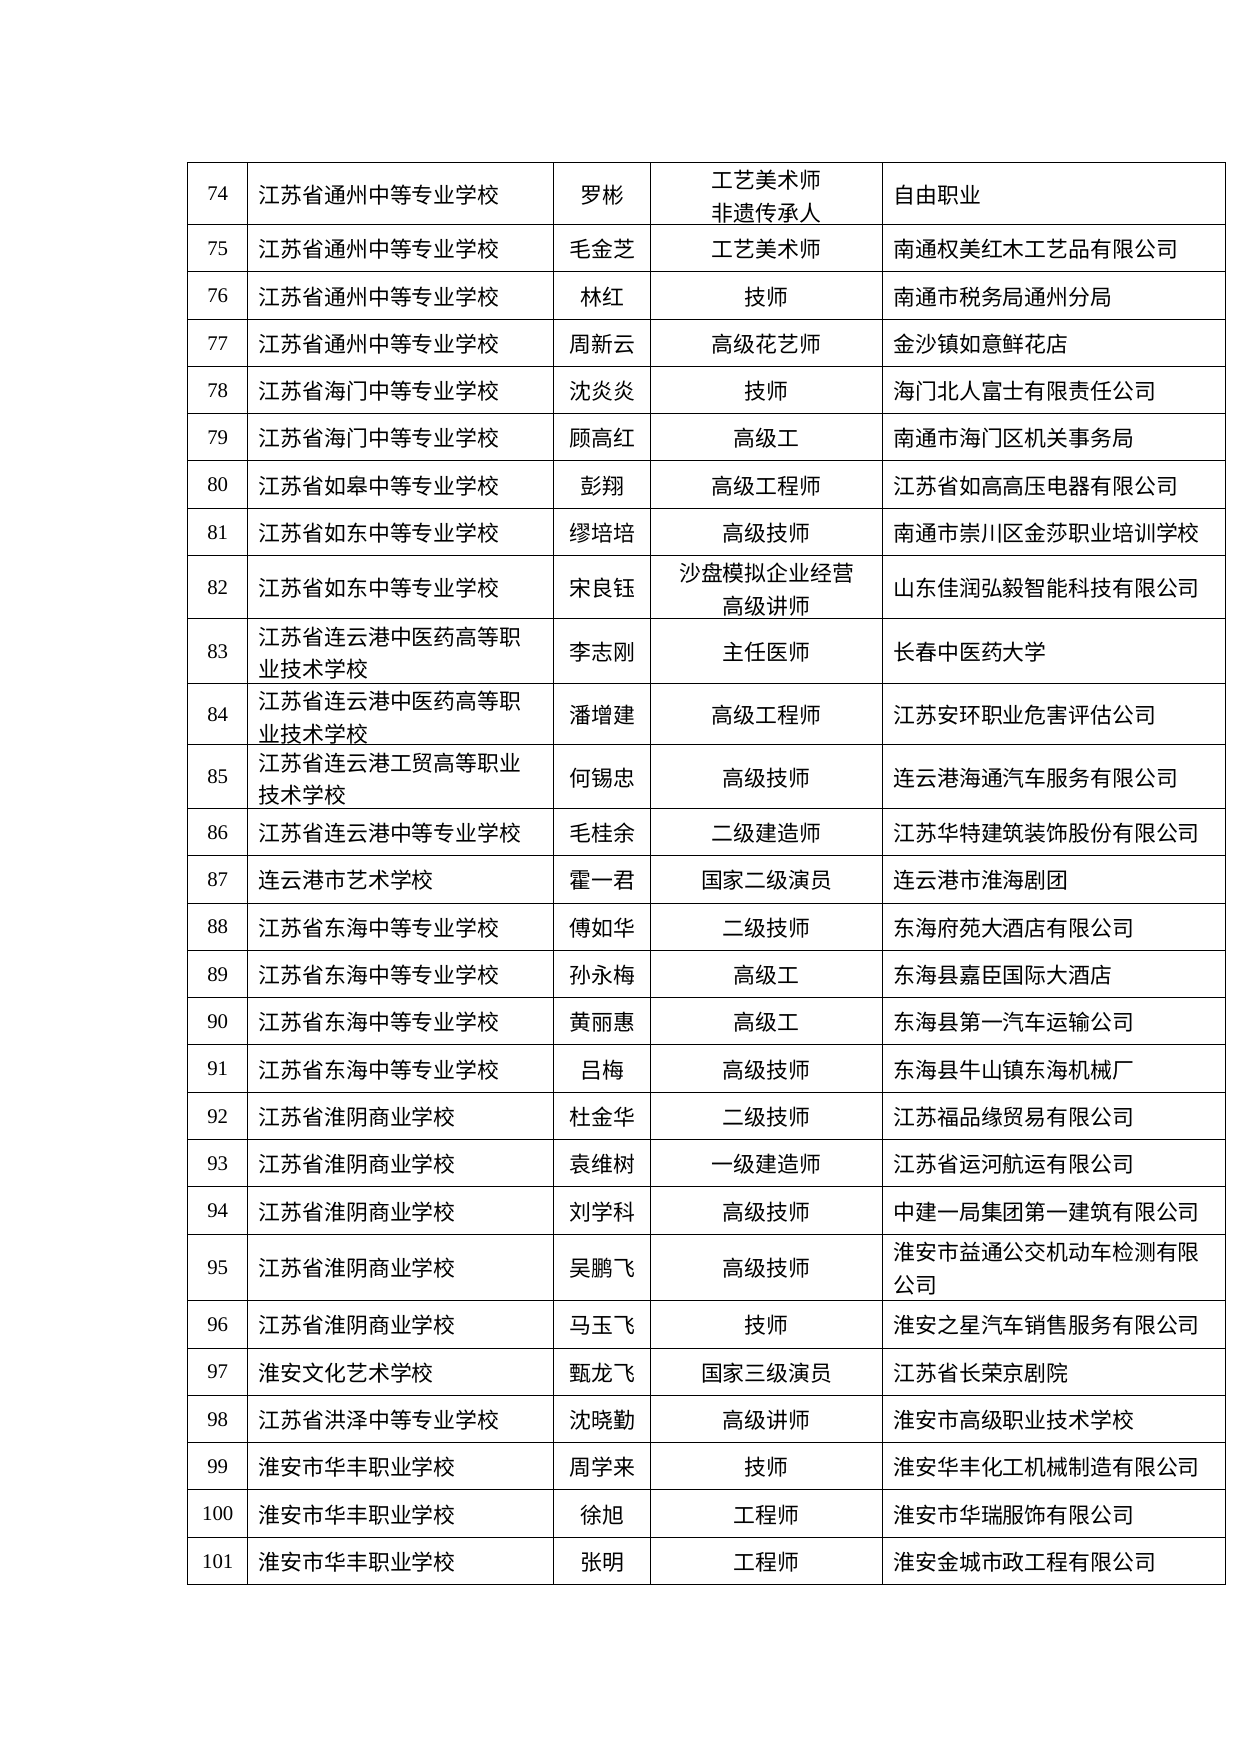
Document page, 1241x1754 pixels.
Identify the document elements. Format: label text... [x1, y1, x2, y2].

table_cell 97 [188, 1349, 247, 1395]
table_cell 高级工程师 [651, 461, 882, 508]
table_cell 山东佳润弘毅智能科技有限公司 [883, 556, 1225, 618]
table_cell 101 [188, 1538, 247, 1584]
table_cell 工程师 [651, 1490, 882, 1537]
table_cell 淮安市华瑞服饰有限公司 [883, 1490, 1225, 1537]
table_cell 长春中医药大学 [883, 619, 1225, 683]
table_cell 潘增建 [554, 684, 650, 744]
table_cell 连云港市艺术学校 [248, 856, 553, 902]
table_cell 南通市海门区机关事务局 [883, 414, 1225, 460]
table_cell 江苏省如东中等专业学校 [248, 509, 553, 555]
table_cell 江苏省通州中等专业学校 [248, 225, 553, 271]
table_cell 周新云 [554, 320, 650, 366]
table_cell 江苏省长荣京剧院 [883, 1349, 1225, 1395]
table_cell 连云港海通汽车服务有限公司 [883, 745, 1225, 808]
table_cell 88 [188, 904, 247, 950]
table_cell 淮安市高级职业技术学校 [883, 1396, 1225, 1442]
table_cell 黄丽惠 [554, 998, 650, 1044]
table_cell 东海府苑大酒店有限公司 [883, 904, 1225, 950]
table_cell 工程师 [651, 1538, 882, 1584]
table_cell 林红 [554, 272, 650, 318]
table_cell 缪培培 [554, 509, 650, 555]
table_cell 98 [188, 1396, 247, 1442]
table_cell 彭翔 [554, 461, 650, 508]
table_cell 75 [188, 225, 247, 271]
table_cell 87 [188, 856, 247, 902]
table_cell 吕梅 [554, 1045, 650, 1092]
table_cell 80 [188, 461, 247, 508]
table_cell 连云港市淮海剧团 [883, 856, 1225, 902]
table_cell 74 [188, 163, 247, 224]
table_cell 徐旭 [554, 1490, 650, 1537]
table_cell 江苏省淮阴商业学校 [248, 1301, 553, 1347]
table_cell 淮安市华丰职业学校 [248, 1538, 553, 1584]
table_cell 江苏华特建筑装饰股份有限公司 [883, 809, 1225, 855]
table_cell 78 [188, 367, 247, 413]
table_cell 杜金华 [554, 1093, 650, 1139]
table_cell 南通权美红木工艺品有限公司 [883, 225, 1225, 271]
table_cell 沈晓勤 [554, 1396, 650, 1442]
table_cell 84 [188, 684, 247, 744]
table_cell 周学来 [554, 1443, 650, 1489]
table_cell 江苏省连云港工贸高等职业技术学校 [248, 745, 553, 808]
table_cell 傅如华 [554, 904, 650, 950]
table_cell 霍一君 [554, 856, 650, 902]
table_cell 甄龙飞 [554, 1349, 650, 1395]
table_cell 96 [188, 1301, 247, 1347]
table_cell 89 [188, 951, 247, 997]
table_cell 79 [188, 414, 247, 460]
table_cell 高级工 [651, 998, 882, 1044]
table_cell 何锡忠 [554, 745, 650, 808]
table_cell 江苏省连云港中医药高等职业技术学校 [248, 684, 553, 744]
table_cell 100 [188, 1490, 247, 1537]
table_cell 83 [188, 619, 247, 683]
table_cell 东海县第一汽车运输公司 [883, 998, 1225, 1044]
table_cell 二级建造师 [651, 809, 882, 855]
table_cell 81 [188, 509, 247, 555]
table_cell 76 [188, 272, 247, 318]
table_cell 江苏福品缘贸易有限公司 [883, 1093, 1225, 1139]
table_cell 高级工 [651, 951, 882, 997]
table_cell 自由职业 [883, 163, 1225, 224]
table_cell 淮安市华丰职业学校 [248, 1490, 553, 1537]
table_cell 江苏省东海中等专业学校 [248, 998, 553, 1044]
table_cell 东海县牛山镇东海机械厂 [883, 1045, 1225, 1092]
table_cell 南通市崇川区金莎职业培训学校 [883, 509, 1225, 555]
table_cell 沈炎炎 [554, 367, 650, 413]
table_cell 金沙镇如意鲜花店 [883, 320, 1225, 366]
table_cell 江苏省东海中等专业学校 [248, 1045, 553, 1092]
table_cell 张明 [554, 1538, 650, 1584]
table_cell 东海县嘉臣国际大酒店 [883, 951, 1225, 997]
table_cell 技师 [651, 272, 882, 318]
table_cell 马玉飞 [554, 1301, 650, 1347]
table_cell 中建一局集团第一建筑有限公司 [883, 1187, 1225, 1233]
table_cell 江苏省如皋中等专业学校 [248, 461, 553, 508]
table_cell 高级技师 [651, 509, 882, 555]
table_cell 宋良钰 [554, 556, 650, 618]
table_cell 工艺美术师 非遗传承人 [651, 163, 882, 224]
table_cell 二级技师 [651, 1093, 882, 1139]
table_cell 江苏省通州中等专业学校 [248, 163, 553, 224]
table_cell 毛金芝 [554, 225, 650, 271]
table_cell 江苏省海门中等专业学校 [248, 367, 553, 413]
table_cell 顾高红 [554, 414, 650, 460]
table_cell 江苏省海门中等专业学校 [248, 414, 553, 460]
table_cell 江苏省连云港中医药高等职业技术学校 [248, 619, 553, 683]
table_cell 江苏省东海中等专业学校 [248, 904, 553, 950]
table_cell 93 [188, 1140, 247, 1186]
table_cell 淮安金城市政工程有限公司 [883, 1538, 1225, 1584]
table_cell 淮安市华丰职业学校 [248, 1443, 553, 1489]
table_cell 90 [188, 998, 247, 1044]
table_cell 技师 [651, 1443, 882, 1489]
table_cell 高级工 [651, 414, 882, 460]
table_cell 沙盘模拟企业经营 高级讲师 [651, 556, 882, 618]
table_cell 江苏省洪泽中等专业学校 [248, 1396, 553, 1442]
table_cell 南通市税务局通州分局 [883, 272, 1225, 318]
table_cell 一级建造师 [651, 1140, 882, 1186]
table_cell 江苏省如东中等专业学校 [248, 556, 553, 618]
table_cell 江苏安环职业危害评估公司 [883, 684, 1225, 744]
table_cell 77 [188, 320, 247, 366]
table_cell 毛桂余 [554, 809, 650, 855]
table_cell 85 [188, 745, 247, 808]
table_cell 江苏省东海中等专业学校 [248, 951, 553, 997]
table_cell 高级工程师 [651, 684, 882, 744]
table_cell 孙永梅 [554, 951, 650, 997]
table_cell 94 [188, 1187, 247, 1233]
table_cell 刘学科 [554, 1187, 650, 1233]
table_cell 江苏省连云港中等专业学校 [248, 809, 553, 855]
table_cell 高级技师 [651, 1045, 882, 1092]
table_cell 国家二级演员 [651, 856, 882, 902]
table_cell 95 [188, 1235, 247, 1300]
table_cell 二级技师 [651, 904, 882, 950]
table_cell 技师 [651, 1301, 882, 1347]
table_cell 吴鹏飞 [554, 1235, 650, 1300]
table_cell 淮安市益通公交机动车检测有限公司 [883, 1235, 1225, 1300]
table_cell 99 [188, 1443, 247, 1489]
table_cell 82 [188, 556, 247, 618]
table_cell 高级技师 [651, 745, 882, 808]
table_cell 工艺美术师 [651, 225, 882, 271]
table_cell 国家三级演员 [651, 1349, 882, 1395]
table_cell 91 [188, 1045, 247, 1092]
table_cell 江苏省通州中等专业学校 [248, 272, 553, 318]
table_cell 技师 [651, 367, 882, 413]
table_cell 高级技师 [651, 1235, 882, 1300]
table_cell 李志刚 [554, 619, 650, 683]
table_cell 江苏省淮阴商业学校 [248, 1093, 553, 1139]
table_cell 92 [188, 1093, 247, 1139]
table_cell 淮安华丰化工机械制造有限公司 [883, 1443, 1225, 1489]
table_cell 袁维树 [554, 1140, 650, 1186]
table_cell 罗彬 [554, 163, 650, 224]
table_cell 主任医师 [651, 619, 882, 683]
table_cell 江苏省运河航运有限公司 [883, 1140, 1225, 1186]
table_cell 淮安文化艺术学校 [248, 1349, 553, 1395]
table_cell 江苏省通州中等专业学校 [248, 320, 553, 366]
table_cell 江苏省淮阴商业学校 [248, 1187, 553, 1233]
table_cell 江苏省淮阴商业学校 [248, 1140, 553, 1186]
table_cell 高级技师 [651, 1187, 882, 1233]
table_cell 高级讲师 [651, 1396, 882, 1442]
table_cell 淮安之星汽车销售服务有限公司 [883, 1301, 1225, 1347]
table_cell 86 [188, 809, 247, 855]
table_cell 高级花艺师 [651, 320, 882, 366]
table_cell 江苏省淮阴商业学校 [248, 1235, 553, 1300]
table_cell 江苏省如高高压电器有限公司 [883, 461, 1225, 508]
table_cell 海门北人富士有限责任公司 [883, 367, 1225, 413]
